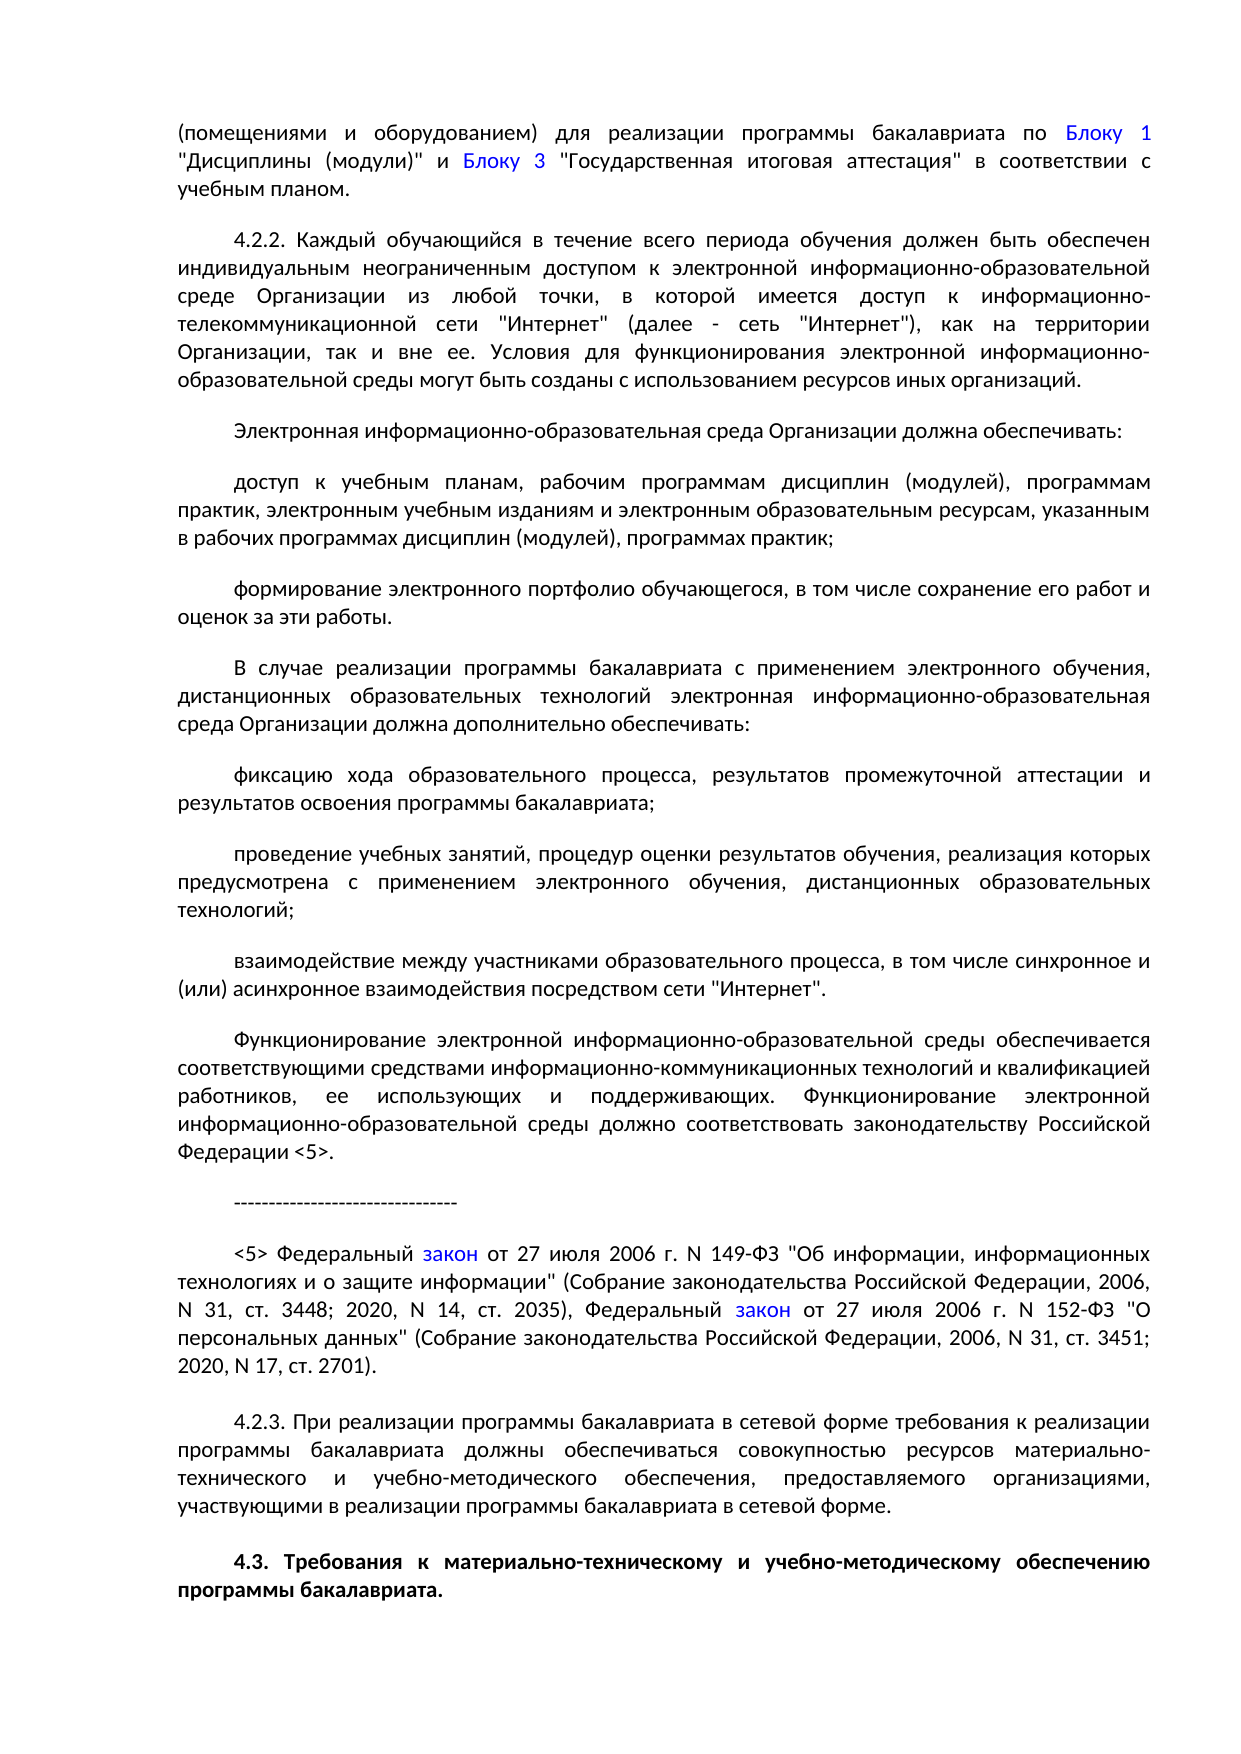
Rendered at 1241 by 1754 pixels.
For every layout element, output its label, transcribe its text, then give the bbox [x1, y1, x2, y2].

title 4.3. Требования к материально-техническому и учебно-методическому обеспечению программы бакалавриата. [177, 1547, 1152, 1603]
text фиксацию хода образовательного процесса, результатов промежуточной аттестации и результатов освоения программы бакалавриата; [177, 760, 1152, 816]
text формирование электронного портфолио обучающегося, в том числе сохранение его работ и оценок за эти работы. [177, 574, 1152, 630]
text взаимодействие между участниками образовательного процесса, в том числе синхронное и (или) асинхронное взаимодействия посредством сети "Интернет". [177, 946, 1152, 1002]
text Электронная информационно-образовательная среда Организации должна обеспечивать: [177, 416, 1152, 444]
text 4.2.3. При реализации программы бакалавриата в сетевой форме требования к реализации программы бакалавриата должны обеспечиваться совокупностью ресурсов материально-технического и учебно-методического обеспечения, предоставляемого организациями, участвующими в реализации программы бакалавриата в сетевой форме. [177, 1407, 1152, 1519]
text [177, 118, 1152, 202]
text Функционирование электронной информационно-образовательной среды обеспечивается соответствующими средствами информационно-коммуникационных технологий и квалификацией работников, ее использующих и поддерживающих. Функционирование электронной информационно-образовательной среды должно соответствовать законодательству Российской Федерации <5>. [177, 1025, 1152, 1165]
text <5> Федеральный закон от 27 июля 2006 г. N 149-ФЗ "Об информации, информационных технологиях и о защите информации" (Собрание законодательства Российской Федерации, 2006, N 31, ст. 3448; 2020, N 14, ст. 2035), Федеральный закон от 27 июля 2006 г. N 152-ФЗ "О персональных данных" (Собрание законодательства Российской Федерации, 2006, N 31, ст. 3451; 2020, N 17, ст. 2701). [177, 1239, 1152, 1379]
text проведение учебных занятий, процедур оценки результатов обучения, реализация которых предусмотрена с применением электронного обучения, дистанционных образовательных технологий; [177, 839, 1152, 923]
text В случае реализации программы бакалавриата с применением электронного обучения, дистанционных образовательных технологий электронная информационно-образовательная среда Организации должна дополнительно обеспечивать: [177, 653, 1152, 737]
text -------------------------------- [177, 1188, 1152, 1216]
text 4.2.2. Каждый обучающийся в течение всего периода обучения должен быть обеспечен индивидуальным неограниченным доступом к электронной информационно-образовательной среде Организации из любой точки, в которой имеется доступ к информационно-телекоммуникационной сети "Интернет" (далее - сеть "Интернет"), как на территории Организации, так и вне ее. Условия для функционирования электронной информационно-образовательной среды могут быть созданы с использованием ресурсов иных организаций. [177, 225, 1152, 393]
text доступ к учебным планам, рабочим программам дисциплин (модулей), программам практик, электронным учебным изданиям и электронным образовательным ресурсам, указанным в рабочих программах дисциплин (модулей), программах практик; [177, 467, 1152, 551]
